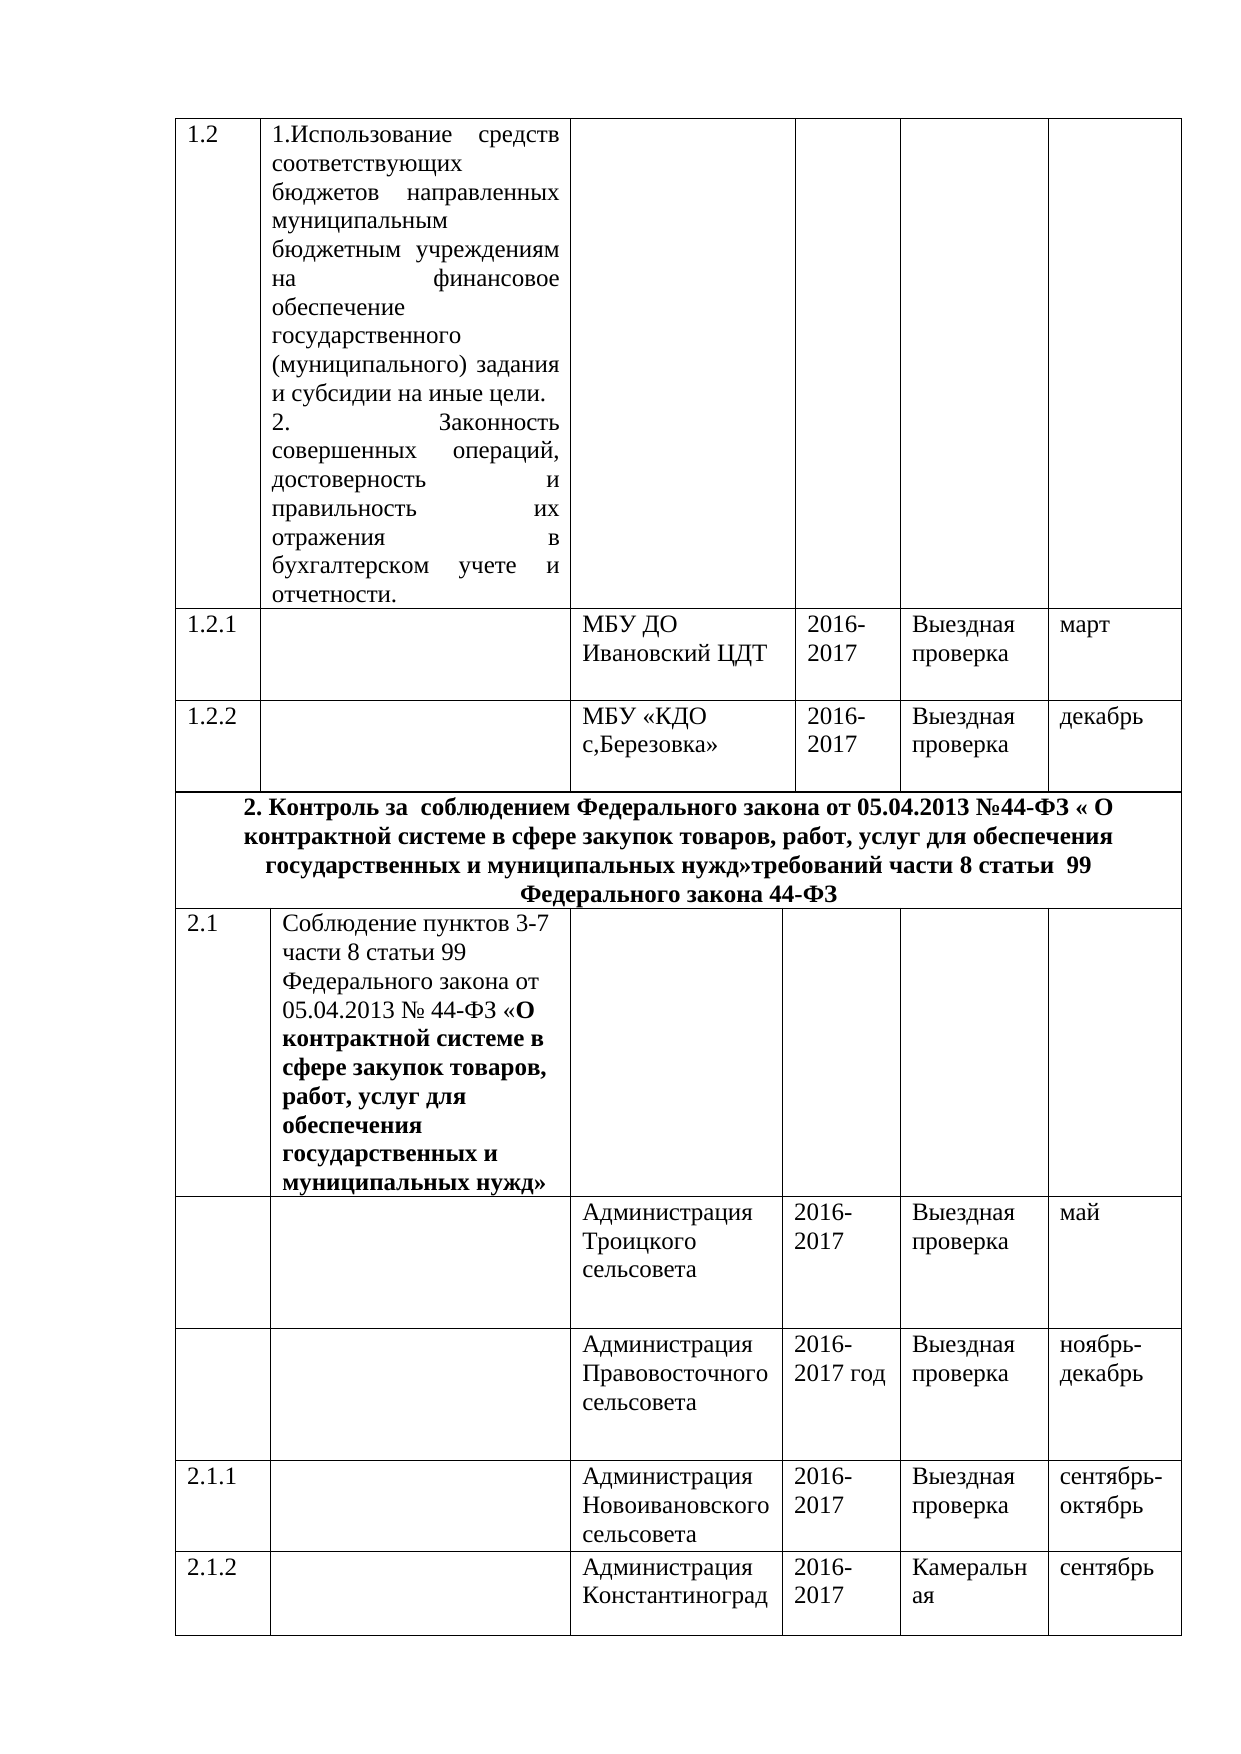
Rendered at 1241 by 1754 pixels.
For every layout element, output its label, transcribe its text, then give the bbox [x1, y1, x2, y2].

table_cell [1049, 119, 1181, 608]
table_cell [571, 1552, 782, 1635]
table_cell [271, 1329, 570, 1460]
table_cell ноябрь-декабрь [1049, 1329, 1181, 1460]
table_cell 1.2.2 [176, 701, 260, 791]
table_cell Выездная проверка [901, 1461, 1048, 1551]
table_cell [176, 1329, 270, 1460]
table_cell март [1049, 609, 1181, 700]
table_cell [571, 909, 782, 1196]
table_cell Соблюдение пунктов 3-7 части 8 статьи 99 Федерального закона от 05.04.2013 № 44-ФЗ «О контрактной системе в сфере закупок товаров, работ, услуг для обеспечения государственных и муниципальных нужд» [271, 909, 570, 1196]
table_cell [261, 701, 570, 791]
table_cell [271, 1461, 570, 1551]
table_cell 2016-2017 [783, 1461, 900, 1551]
table_cell [796, 119, 900, 608]
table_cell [901, 1552, 1048, 1635]
table_cell 2.1 [176, 909, 270, 1196]
table_cell 2016-2017 [796, 609, 900, 700]
table_cell Администрация Троицкого сельсовета [571, 1197, 782, 1328]
table_cell [783, 909, 900, 1196]
table_cell Администрация Правовосточного сельсовета [571, 1329, 782, 1460]
table_cell МБУ ДО Ивановский ЦДТ [571, 609, 795, 700]
table_cell 1.2 [176, 119, 260, 608]
table_cell декабрь [1049, 701, 1181, 791]
table_cell Выездная проверка [901, 701, 1048, 791]
table_cell МБУ «КДО с,Березовка» [571, 701, 795, 791]
table_cell [571, 119, 795, 608]
table_cell Администрация Новоивановского сельсовета [571, 1461, 782, 1551]
table_cell 2016-2017 [783, 1197, 900, 1328]
table_cell 2016-2017 [796, 701, 900, 791]
table_cell [901, 119, 1048, 608]
table_cell 2016-2017 год [783, 1329, 900, 1460]
table_cell 1.Использование средств соответствующих бюджетов направленных муниципальным бюджетным учреждениям на финансовое обеспечение государственного (муниципального) задания и субсидии на иные цели. 2. Законность совершенных операций, достоверность и правильность их отражения в бухгалтерском учете и отчетности. [261, 119, 570, 608]
table_cell Выездная проверка [901, 609, 1048, 700]
table_cell [261, 609, 570, 700]
table_cell 2016-2017 год [783, 1552, 900, 1635]
table_cell Выездная проверка [901, 1329, 1048, 1460]
table_cell 2.1.1 [176, 1461, 270, 1551]
table_cell 2.1.2 [176, 1552, 270, 1635]
table_cell Выездная проверка [901, 1197, 1048, 1328]
table_cell 2. Контроль за соблюдением Федерального закона от 05.04.2013 №44-ФЗ « О контрактной системе в сфере закупок товаров, работ, услуг для обеспечения государственных и муниципальных нужд»требований части 8 статьи 99 Федерального закона 44-ФЗ [176, 793, 1181, 907]
table_cell [176, 1197, 270, 1328]
table_cell [271, 1552, 570, 1635]
table_cell сентябрь-октябрь [1049, 1461, 1181, 1551]
table_cell [901, 909, 1048, 1196]
table_cell сентябрь [1049, 1552, 1181, 1635]
table_cell 1.2.1 [176, 609, 260, 700]
table_cell май [1049, 1197, 1181, 1328]
table_cell [1049, 909, 1181, 1196]
table_cell [271, 1197, 570, 1328]
